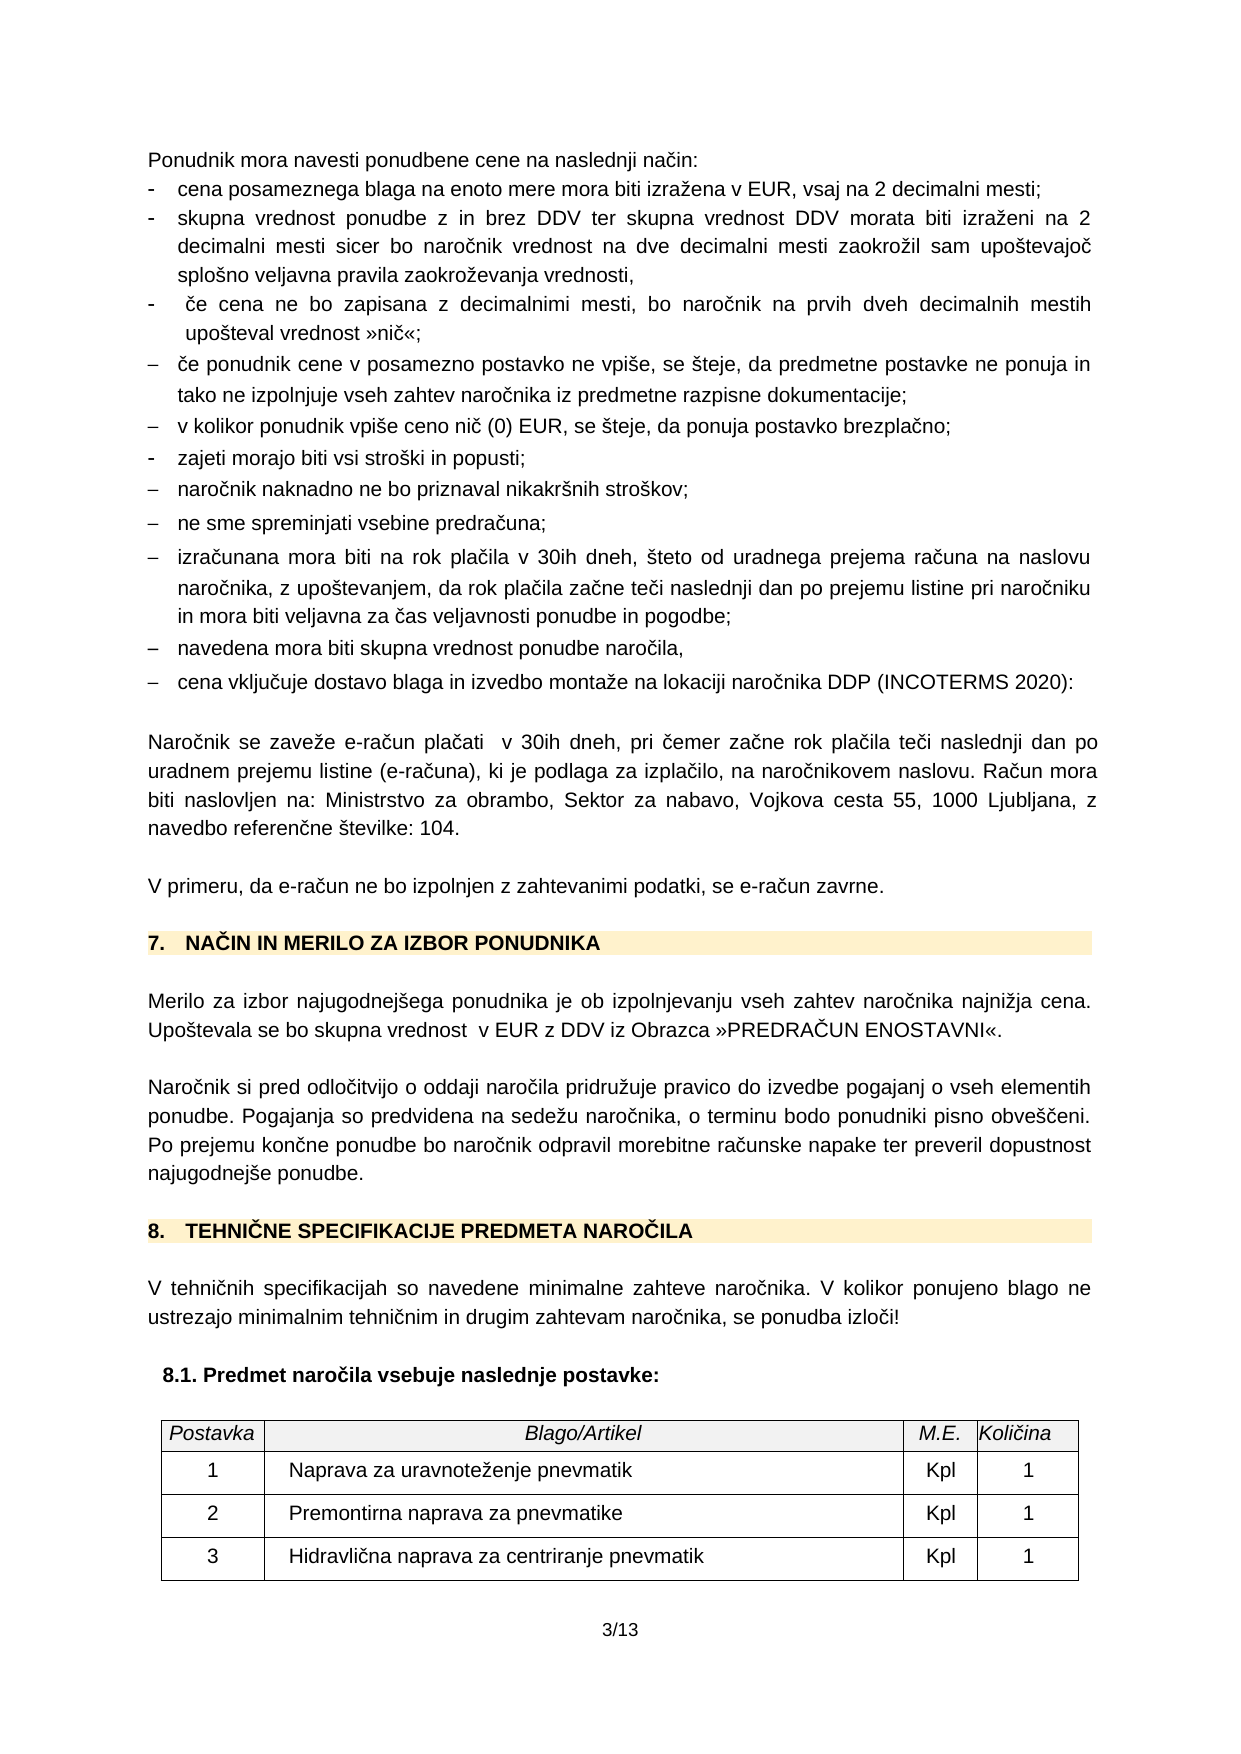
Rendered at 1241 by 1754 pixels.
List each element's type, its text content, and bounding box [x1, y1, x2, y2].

table_cell 1 [978, 1538, 1078, 1580]
table_cell 1 [162, 1452, 264, 1494]
table_header Postavka [162, 1421, 264, 1451]
text Merilo za izbor najugodnejšega ponudnika je ob izpolnjevanju vseh zahtev naročnika najnižja cena. Upoštevala se bo skupna vrednost v EUR z DDV iz Obrazca »PREDRAČUN ENOSTAVNI«. [148, 989, 1092, 1041]
table_header Količina [978, 1421, 1078, 1451]
table_cell Kpl [904, 1452, 977, 1494]
list TEHNIČNE SPECIFIKACIJE PREDMETA NAROČILA [148, 1219, 1092, 1243]
table_header M.E. [904, 1421, 977, 1451]
text Naročnik si pred odločitvijo o oddaji naročila pridružuje pravico do izvedbe pogajanj o vseh elementih ponudbe. Pogajanja so predvidena na sedežu naročnika, o terminu bodo ponudniki pisno obveščeni. Po prejemu končne ponudbe bo naročnik odpravil morebitne računske napake ter preveril dopustnost najugodnejše ponudbe. [148, 1075, 1092, 1185]
table_cell Kpl [904, 1495, 977, 1537]
table_header Blago/Artikel [265, 1421, 903, 1451]
table_cell 3 [162, 1538, 264, 1580]
table_cell Kpl [904, 1538, 977, 1580]
text V primeru, da e-račun ne bo izpolnjen z zahtevanimi podatki, se e-račun zavrne. [148, 874, 1092, 898]
text Naročnik se zaveže e-račun plačati v 30ih dneh, pri čemer začne rok plačila teči naslednji dan po uradnem prejemu listine (e-računa), ki je podlaga za izplačilo, na naročnikovem naslovu. Račun mora biti naslovljen na: Ministrstvo za obrambo, Sektor za nabavo, Vojkova cesta 55, 1000 Ljubljana, z navedbo referenčne številke: 104. [148, 730, 1099, 840]
list izračunana mora biti na rok plačila v 30ih dneh, šteto od uradnega prejema računa na naslovu naročnika, z upoštevanjem, da rok plačila začne teči naslednji dan po prejemu listine pri naročniku in mora biti veljavna za čas veljavnosti ponudbe in pogodbe; [148, 542, 1092, 628]
list v kolikor ponudnik vpiše ceno nič (0) EUR, se šteje, da ponuja postavko brezplačno; [148, 411, 1092, 440]
list če ponudnik cene v posamezno postavko ne vpiše, se šteje, da predmetne postavke ne ponuja in tako ne izpolnjuje vseh zahtev naročnika iz predmetne razpisne dokumentacije; [148, 349, 1092, 406]
table_cell Premontirna naprava za pnevmatike [265, 1495, 903, 1537]
table_cell Naprava za uravnoteženje pnevmatik [265, 1452, 903, 1494]
list ne sme spreminjati vsebine predračuna; [148, 508, 1092, 537]
list zajeti morajo biti vsi stroški in popusti; [148, 445, 1092, 469]
list če cena ne bo zapisana z decimalnimi mesti, bo naročnik na prvih dveh decimalnih mestih upošteval vrednost »nič«; [148, 292, 1092, 344]
list skupna vrednost ponudbe z in brez DDV ter skupna vrednost DDV morata biti izraženi na 2 decimalni mesti sicer bo naročnik vrednost na dve decimalni mesti zaokrožil sam upoštevajoč splošno veljavna pravila zaokroževanja vrednosti, [148, 205, 1092, 287]
list cena posameznega blaga na enoto mere mora biti izražena v EUR, vsaj na 2 decimalni mesti; [148, 176, 1092, 201]
list naročnik naknadno ne bo priznaval nikakršnih stroškov; [148, 474, 1092, 503]
list cena vključuje dostavo blaga in izvedbo montaže na lokaciji naročnika DDP (INCOTERMS 2020): [148, 667, 1092, 696]
table_cell Hidravlična naprava za centriranje pnevmatik [265, 1538, 903, 1580]
list NAČIN IN MERILO ZA IZBOR PONUDNIKA [148, 931, 1092, 955]
text V tehničnih specifikacijah so navedene minimalne zahteve naročnika. V kolikor ponujeno blago ne ustrezajo minimalnim tehničnim in drugim zahtevam naročnika, se ponudba izloči! [148, 1276, 1092, 1329]
text 8.1. Predmet naročila vsebuje naslednje postavke: [148, 1362, 1092, 1386]
table_cell 1 [978, 1452, 1078, 1494]
list navedena mora biti skupna vrednost ponudbe naročila, [148, 633, 1092, 661]
table_cell 1 [978, 1495, 1078, 1537]
text Ponudnik mora navesti ponudbene cene na naslednji način: [148, 148, 1092, 172]
table_cell 2 [162, 1495, 264, 1537]
